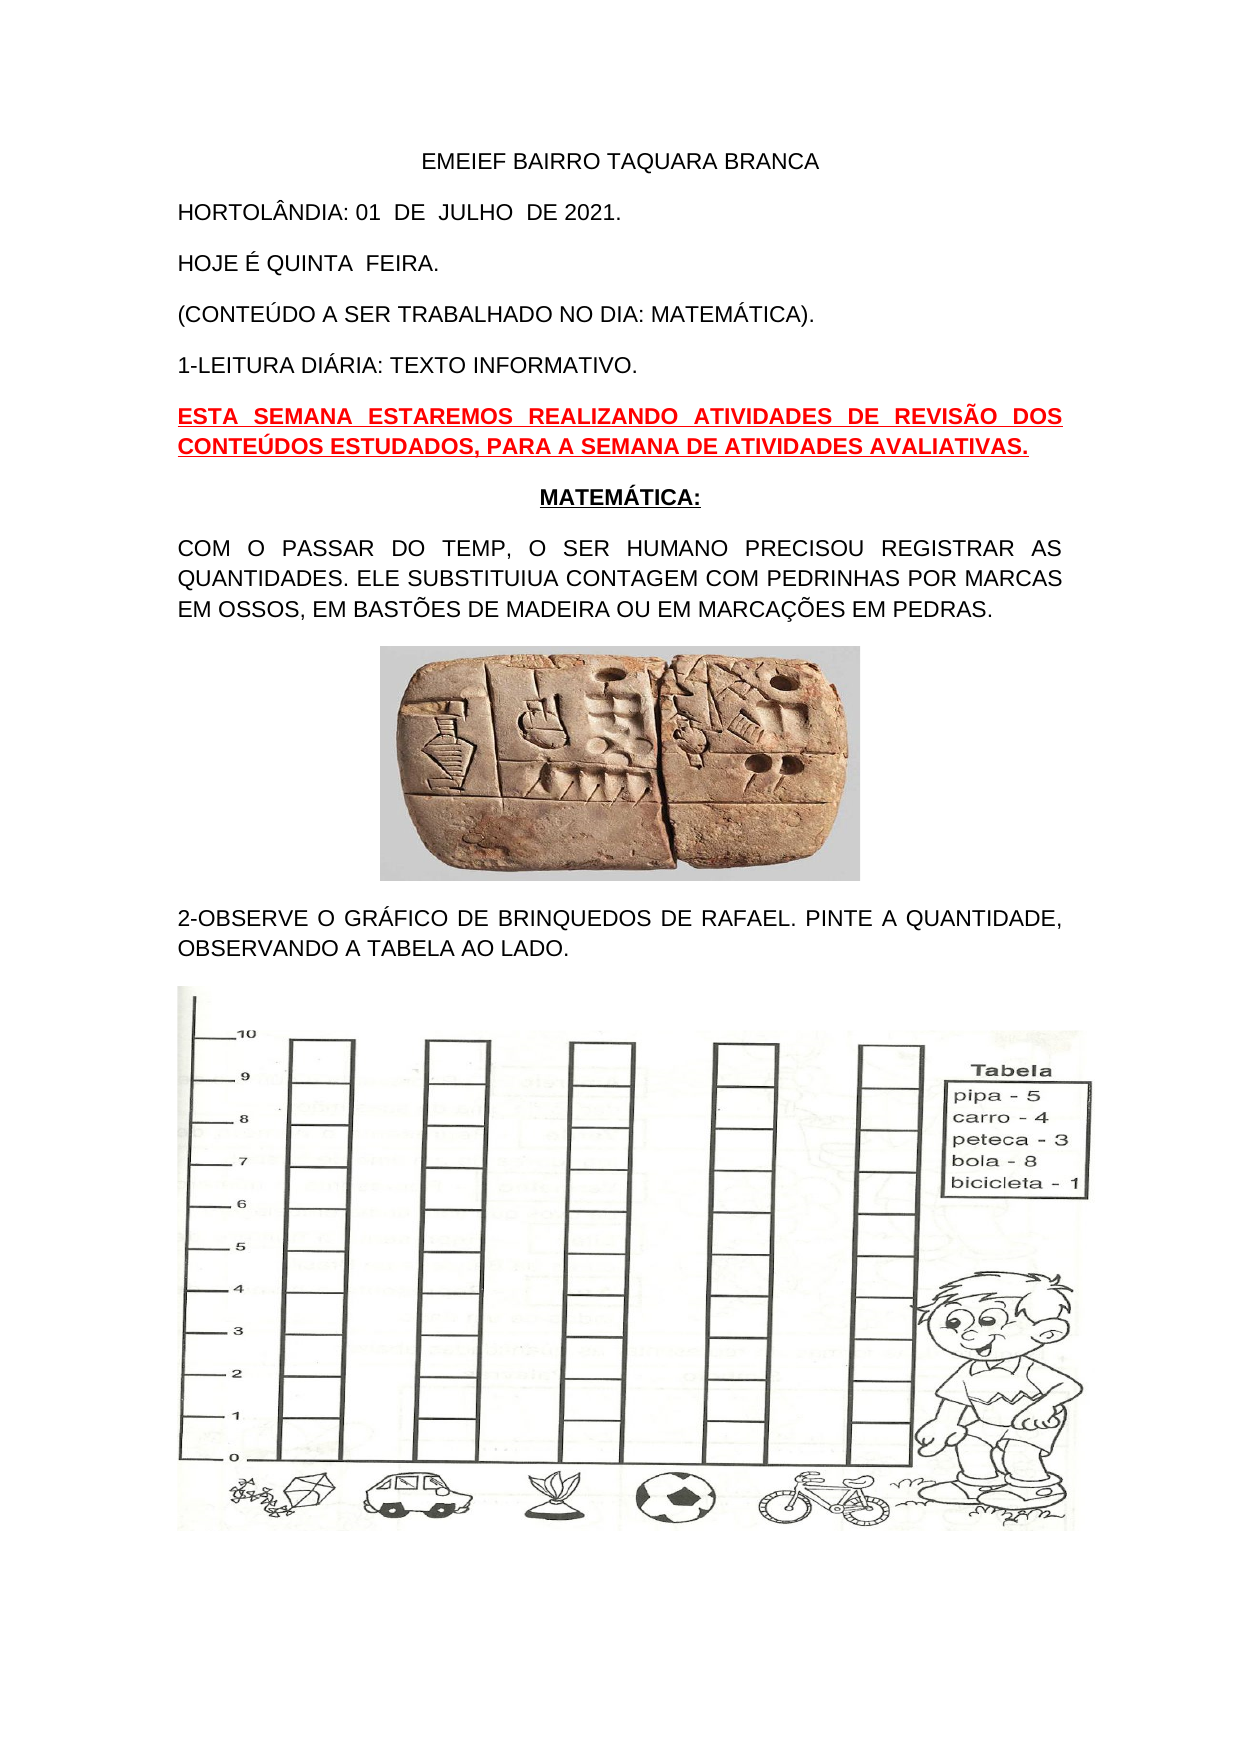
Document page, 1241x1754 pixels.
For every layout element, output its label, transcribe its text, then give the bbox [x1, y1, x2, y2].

text HOJE É QUINTA FEIRA. [177, 250, 1063, 276]
text (CONTEÚDO A SER TRABALHADO NO DIA: MATEMÁTICA). [177, 301, 1063, 327]
text HORTOLÂNDIA: 01 DE JULHO DE 2021. [177, 199, 1063, 225]
text 2-OBSERVE O GRÁFICO DE BRINQUEDOS DE RAFAEL. PINTE A QUANTIDADE, OBSERVANDO A TABELA AO LADO. [177, 905, 1063, 962]
picture [177, 986, 1096, 1531]
text EMEIEF BAIRRO TAQUARA BRANCA [177, 148, 1063, 174]
text ESTA SEMANA ESTAREMOS REALIZANDO ATIVIDADES DE REVISÃO DOS CONTEÚDOS ESTUDADOS, PARA A SEMANA DE ATIVIDADES AVALIATIVAS. [177, 427, 1063, 459]
text ESTA SEMANA ESTAREMOS REALIZANDO ATIVIDADES DE REVISÃO DOS CONTEÚDOS ESTUDADOS, PARA A SEMANA DE ATIVIDADES AVALIATIVAS. [177, 403, 1063, 426]
picture [380, 646, 861, 881]
text COM O PASSAR DO TEMP, O SER HUMANO PRECISOU REGISTRAR AS QUANTIDADES. ELE SUBSTITUIUA CONTAGEM COM PEDRINHAS POR MARCAS EM OSSOS, EM BASTÕES DE MADEIRA OU EM MARCAÇÕES EM PEDRAS. [177, 535, 1063, 622]
text 1-LEITURA DIÁRIA: TEXTO INFORMATIVO. [177, 352, 1063, 378]
text MATEMÁTICA: [177, 484, 1063, 510]
